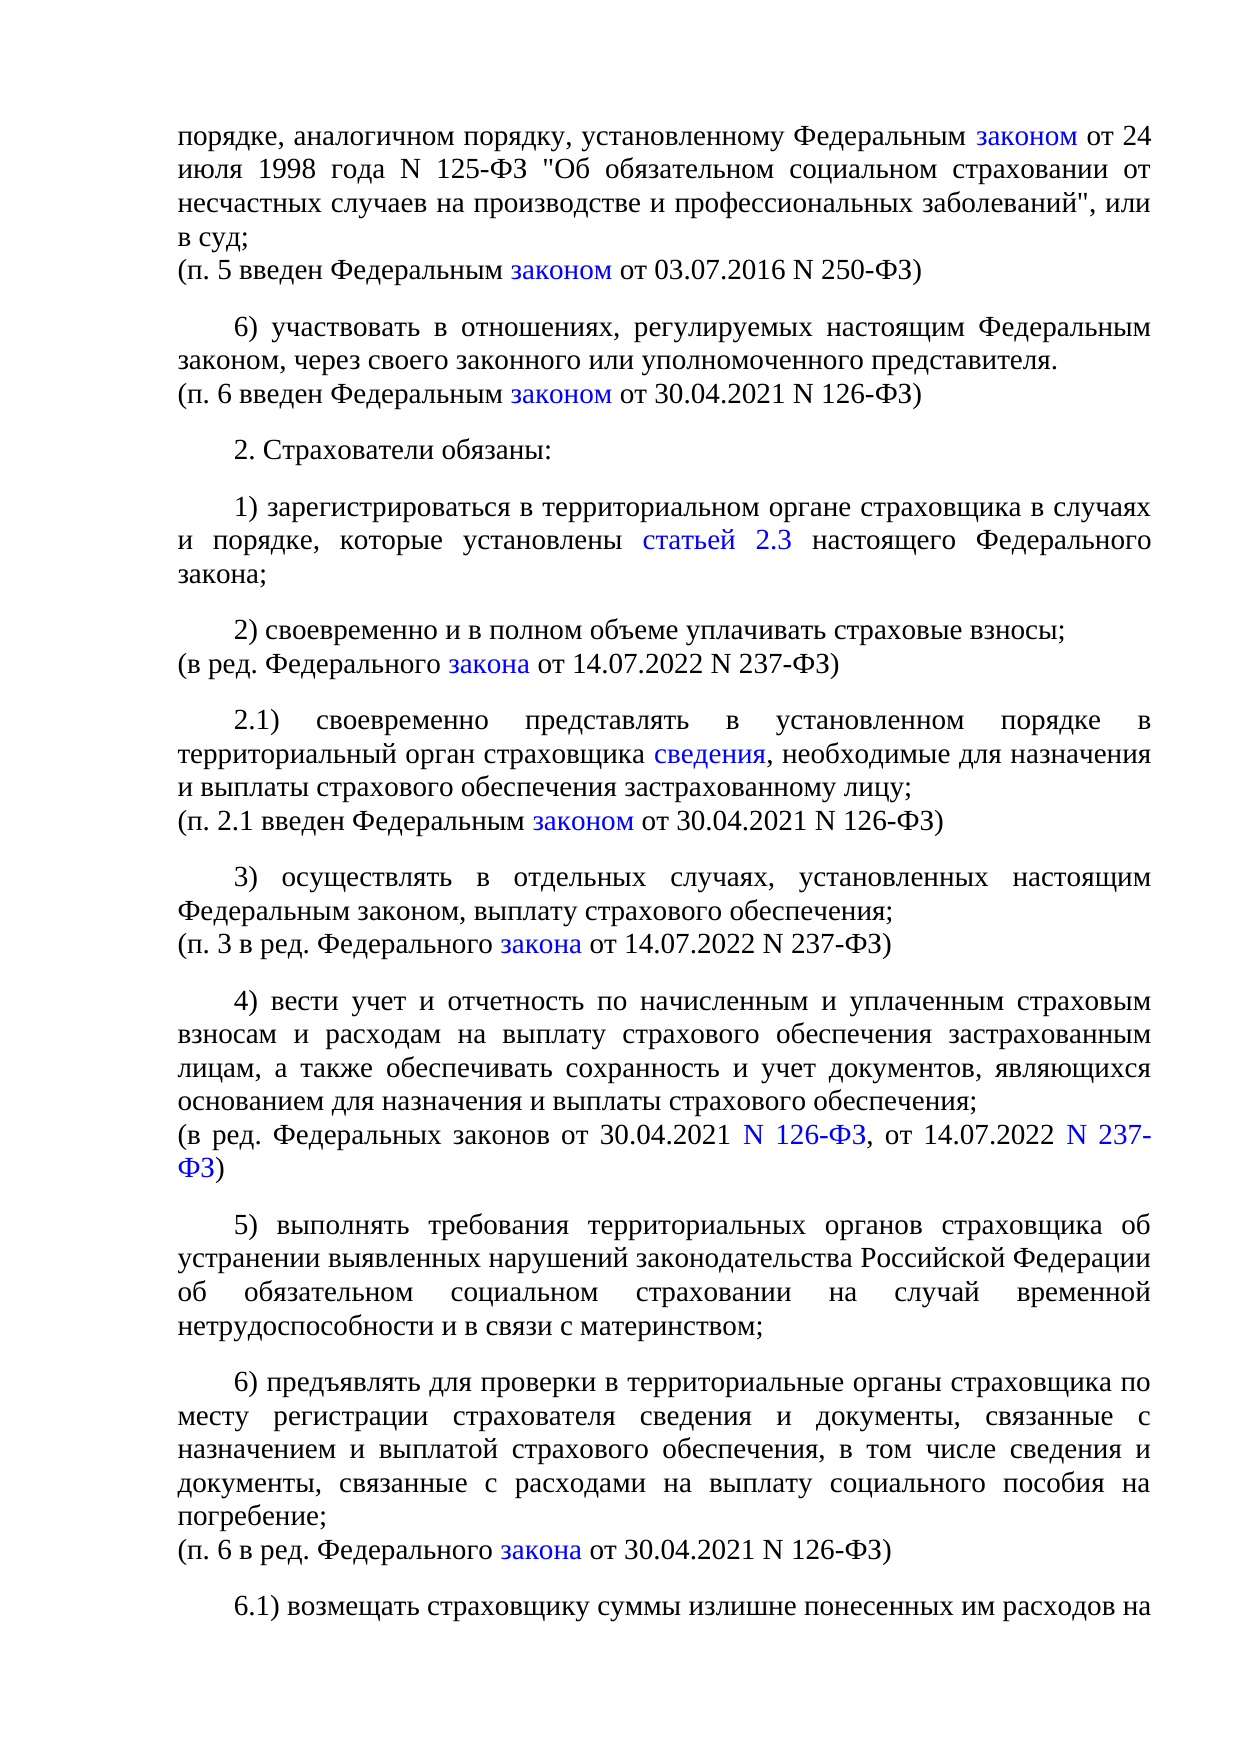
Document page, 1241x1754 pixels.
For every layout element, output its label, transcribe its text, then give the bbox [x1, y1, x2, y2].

text 6) участвовать в отношениях, регулируемых настоящим Федеральным законом, через своего законного или уполномоченного представителя. [177, 309, 1152, 376]
text (п. 2.1 введен Федеральным законом от 30.04.2021 N 126-ФЗ) [177, 803, 1152, 836]
text (п. 3 в ред. Федерального закона от 14.07.2022 N 237-ФЗ) [177, 926, 1152, 960]
text 5) выполнять требования территориальных органов страховщика об устранении выявленных нарушений законодательства Российской Федерации об обязательном социальном страховании на случай временной нетрудоспособности и в связи с материнством; [177, 1207, 1152, 1341]
text 1) зарегистрироваться в территориальном органе страховщика в случаях и порядке, которые установлены статьей 2.3 настоящего Федерального закона; [177, 489, 1152, 589]
text (в ред. Федерального закона от 14.07.2022 N 237-ФЗ) [177, 646, 1152, 679]
text 4) вести учет и отчетность по начисленным и уплаченным страховым взносам и расходам на выплату страхового обеспечения застрахованным лицам, а также обеспечивать сохранность и учет документов, являющихся основанием для назначения и выплаты страхового обеспечения; [177, 983, 1152, 1117]
text 2) своевременно и в полном объеме уплачивать страховые взносы; [177, 612, 1152, 646]
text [177, 1588, 1152, 1622]
text 2. Страхователи обязаны: [177, 432, 1152, 466]
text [177, 118, 1152, 252]
text 2.1) своевременно представлять в установленном порядке в территориальный орган страховщика сведения, необходимые для назначения и выплаты страхового обеспечения застрахованному лицу; [177, 702, 1152, 803]
text (п. 6 введен Федеральным законом от 30.04.2021 N 126-ФЗ) [177, 376, 1152, 409]
text (в ред. Федеральных законов от 30.04.2021 N 126-ФЗ, от 14.07.2022 N 237-ФЗ) [177, 1117, 1152, 1184]
text (п. 6 в ред. Федерального закона от 30.04.2021 N 126-ФЗ) [177, 1532, 1152, 1565]
text 3) осуществлять в отдельных случаях, установленных настоящим Федеральным законом, выплату страхового обеспечения; [177, 859, 1152, 926]
text (п. 5 введен Федеральным законом от 03.07.2016 N 250-ФЗ) [177, 252, 1152, 286]
text 6) предъявлять для проверки в территориальные органы страховщика по месту регистрации страхователя сведения и документы, связанные с назначением и выплатой страхового обеспечения, в том числе сведения и документы, связанные с расходами на выплату социального пособия на погребение; [177, 1364, 1152, 1532]
